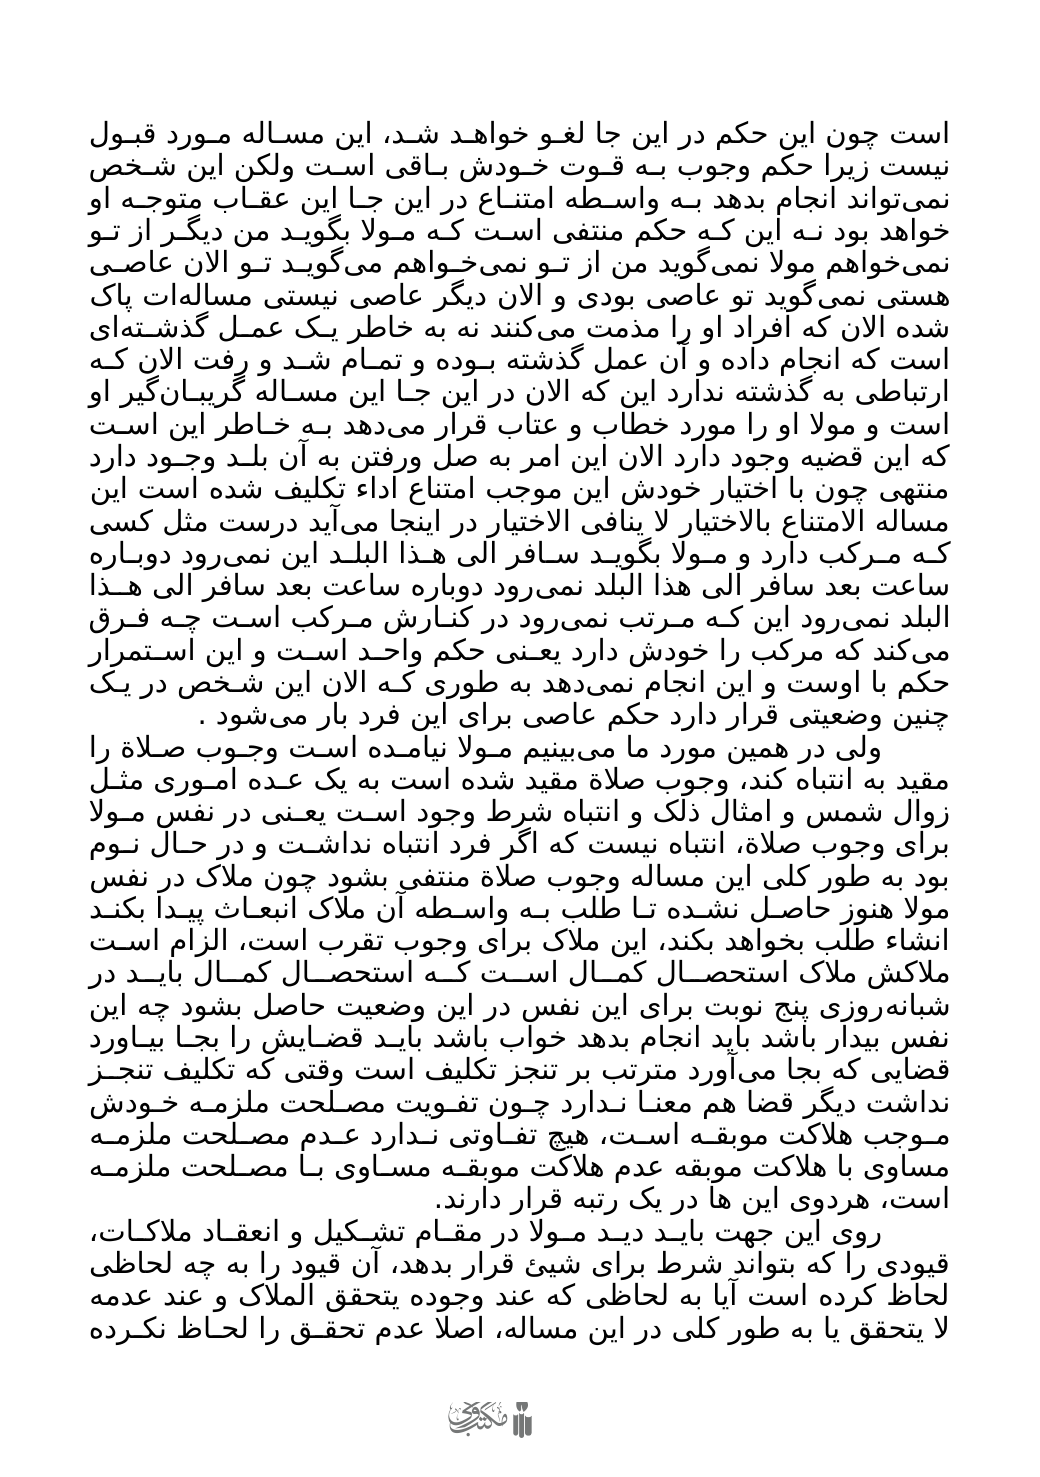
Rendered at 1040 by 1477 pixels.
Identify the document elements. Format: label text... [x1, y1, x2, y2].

text ولی در همین مورد ما می‌بینیم مولا نیامده است وجوب صلاة را مقید به انتباه کند، وجوب صلاة مقید شده است به یک عده اموری مثل زوال شمس و امثال ذلک و انتباه شرط وجود است یعنی در نفس مولا برای وجوب صلاة، انتباه نیست که اگر فرد انتباه نداشت و در حال نوم بود به طور کلی این مساله وجوب صلاة منتفی بشود چون ملاک در نفس مولا هنوز حاصل نشده تا طلب به واسطه آن ملاک انبعاث پیدا بکند انشاء طلب بخواهد بکند، این ملاک برای وجوب تقرب است، الزام است ملاکش ملاک استحصال کمال است که استحصال کمال باید در شبانه‌روزی پنج نوبت برای این نفس در این وضعیت حاصل بشود چه این نفس بیدار باشد باید انجام بدهد خواب باشد باید قضایش را بجا بیاورد قضایی که بجا می‌آورد مترتب بر تنجز تکلیف است وقتی که تکلیف تنجز نداشت دیگر قضا هم معنا ندارد چون تفویت مصلحت ملزمه خودش موجب هلاکت موبقه است، هیچ تفاوتی ندارد عدم مصلحت ملزمه مساوی با هلاکت موبقه عدم هلاکت موبقه مساوی با مصلحت ملزمه است، هردوی این ها در یک رتبه قرار دارند. [89, 732, 951, 1216]
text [89, 1216, 951, 1345]
picture [443, 1402, 537, 1438]
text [89, 118, 951, 732]
